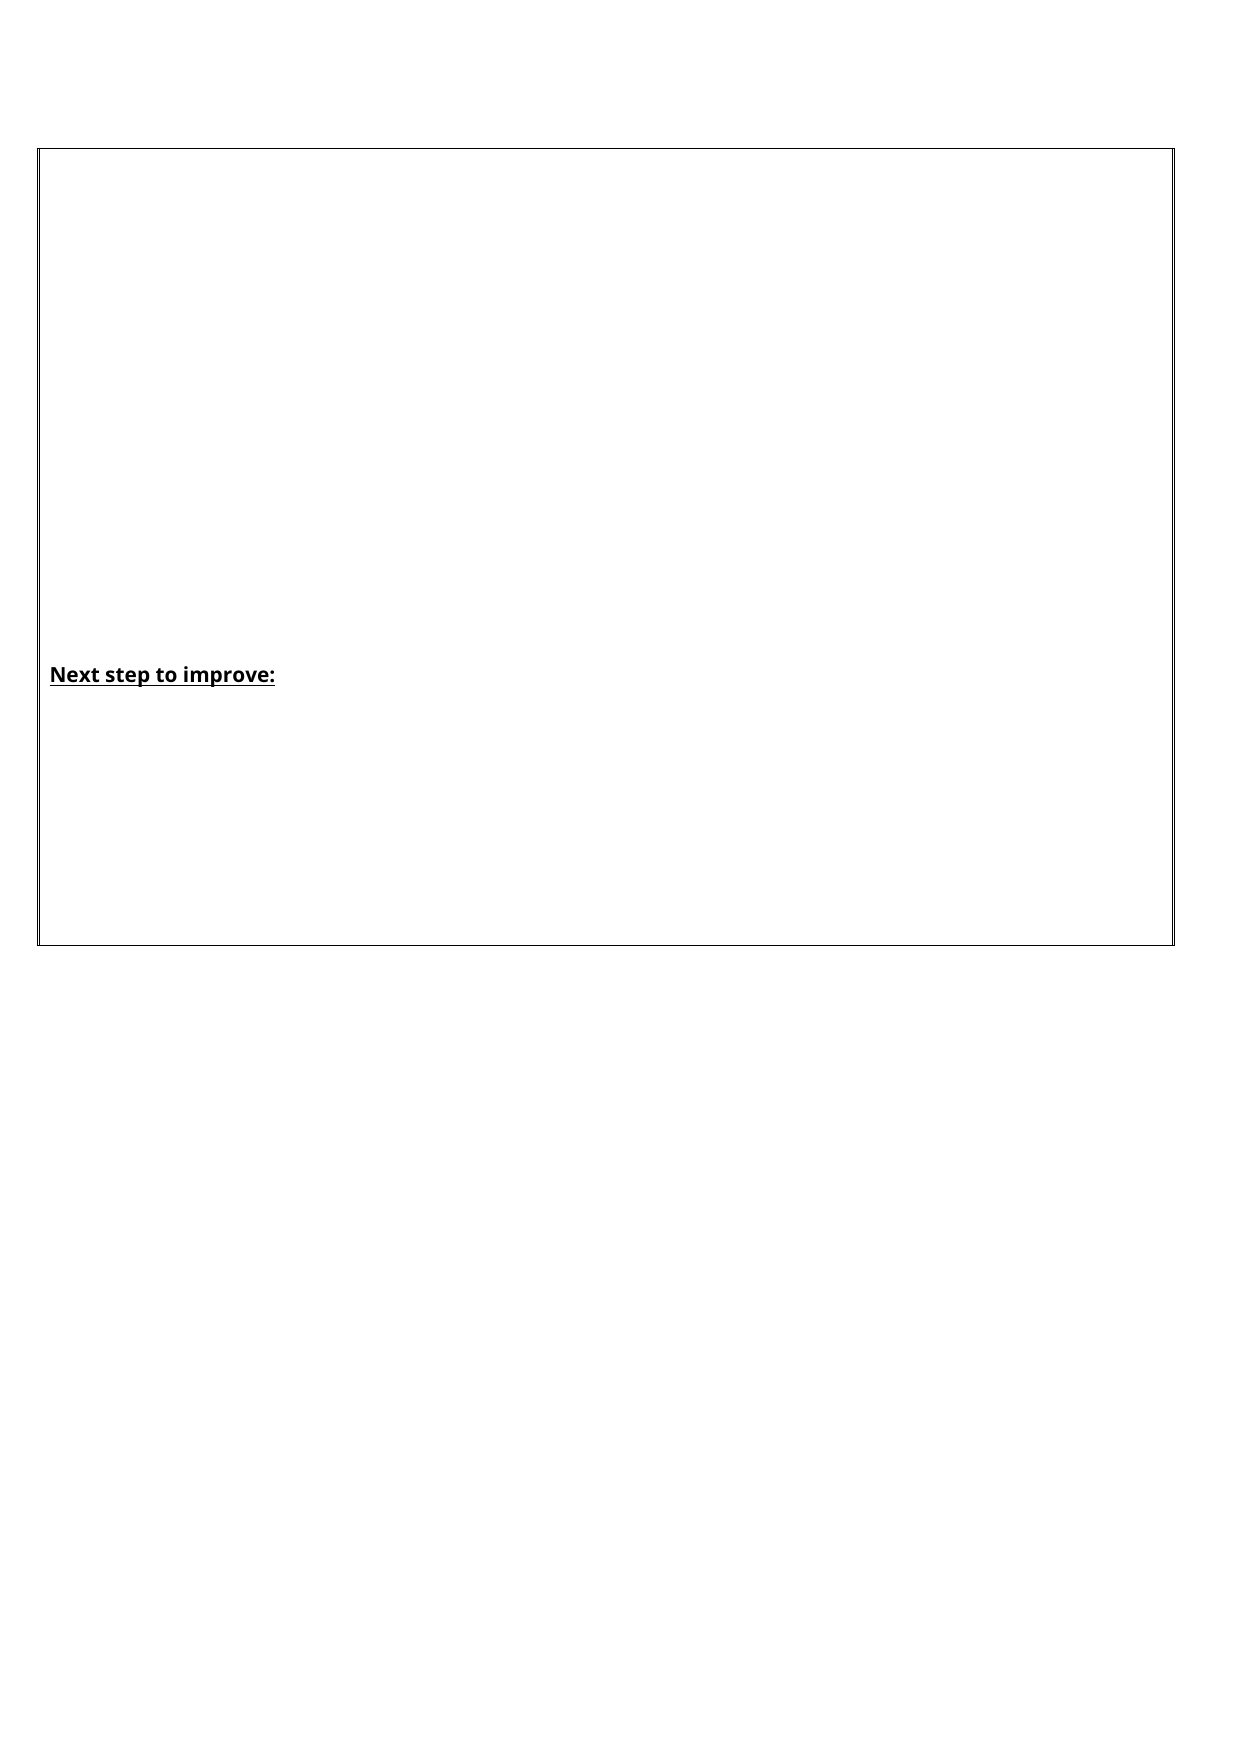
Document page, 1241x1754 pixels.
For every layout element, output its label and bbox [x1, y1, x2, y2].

table_cell [40, 149, 1172, 945]
